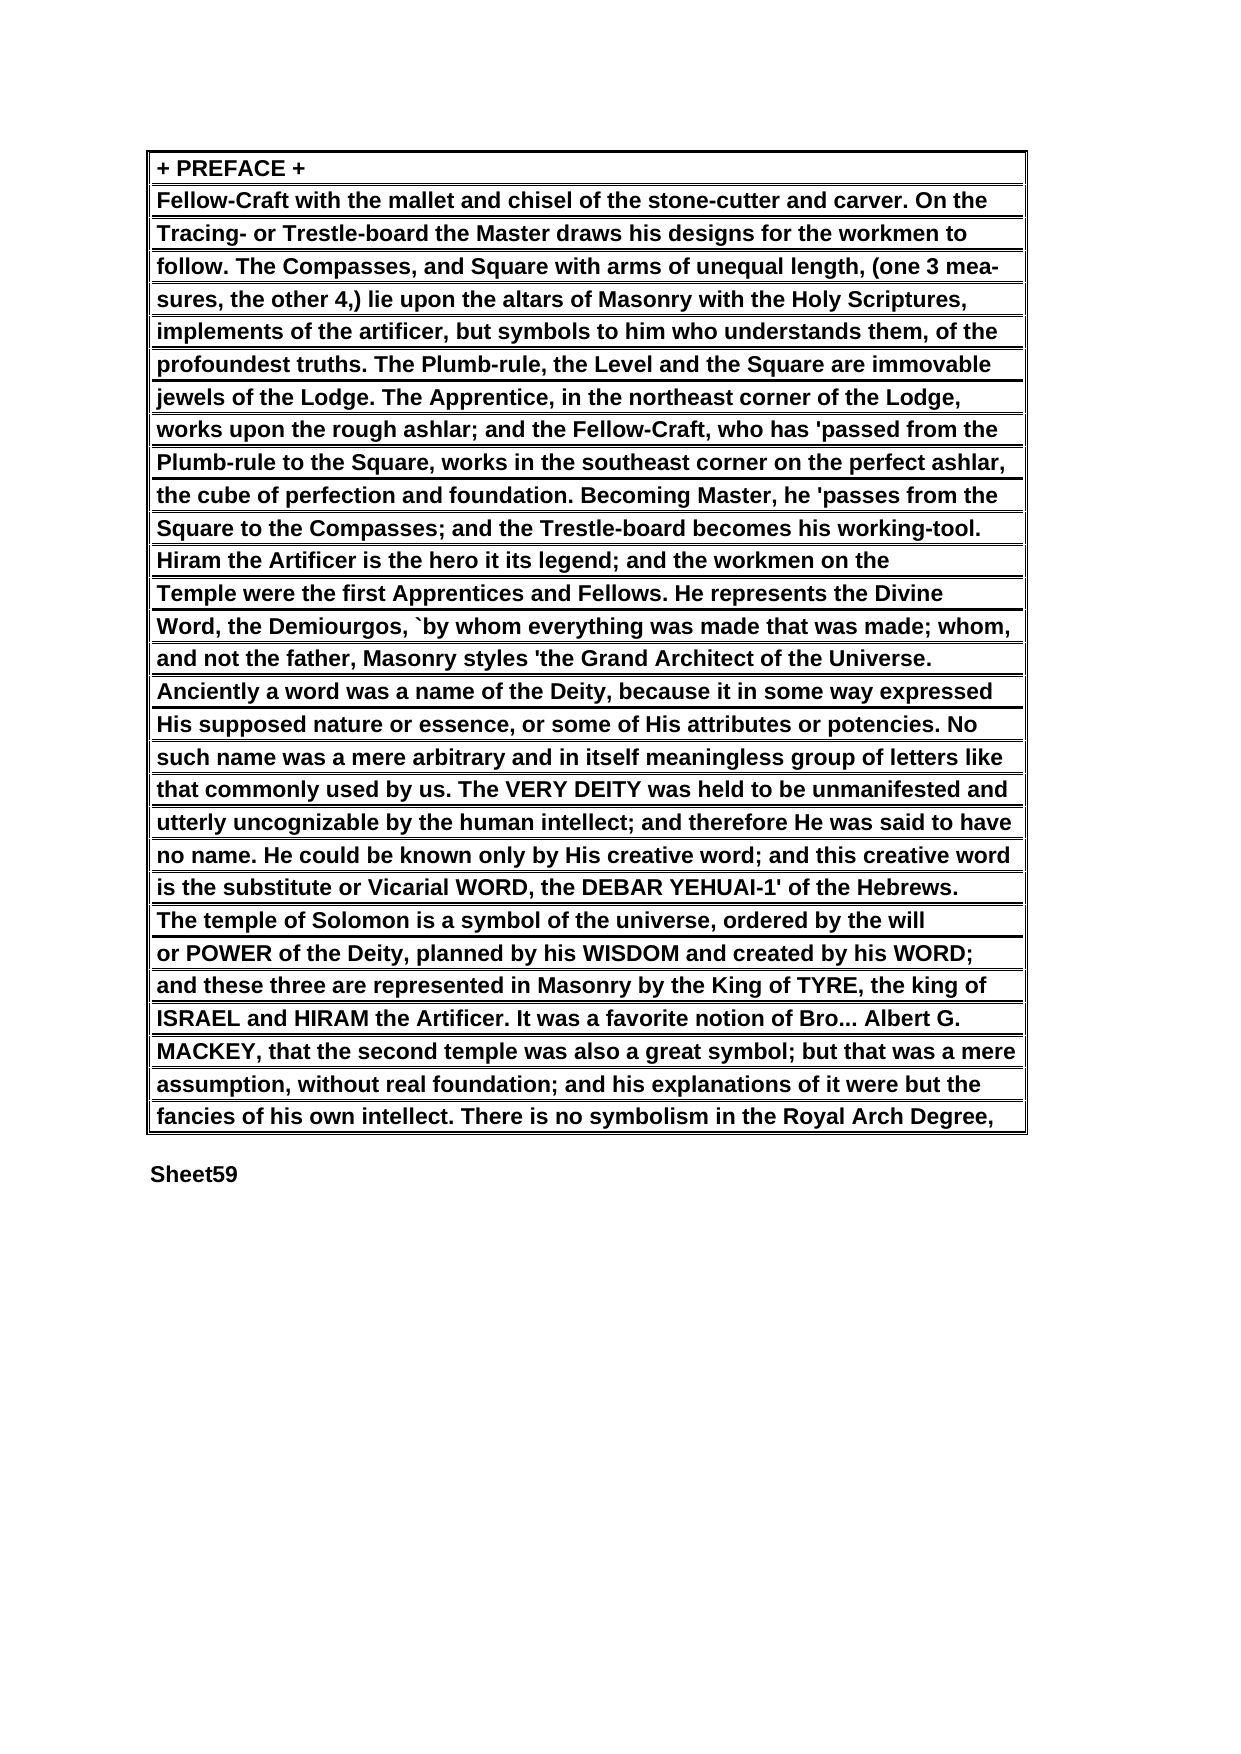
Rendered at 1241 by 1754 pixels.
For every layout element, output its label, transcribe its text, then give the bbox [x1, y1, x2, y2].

table_cell such name was a mere arbitrary and in itself meaningless group of letters like [148, 739, 1026, 771]
table_cell utterly uncognizable by the human intellect; and therefore He was said to have [150, 804, 1025, 837]
table_cell Temple were the first Apprentices and Fellows. He represents the Divine [150, 575, 1025, 608]
table_cell Fellow-Craft with the mallet and chisel of the stone-cutter and carver. On the [148, 183, 1026, 215]
table_cell that commonly used by us. The VERY DEITY was held to be unmanifested and [150, 771, 1025, 804]
table_cell the cube of perfection and foundation. Becoming Master, he 'passes from the [150, 477, 1025, 510]
table_cell or POWER of the Deity, planned by his WISDOM and created by his WORD; [150, 935, 1025, 968]
table_cell sures, the other 4,) lie upon the altars of Masonry with the Holy Scriptures, [148, 281, 1026, 313]
table_cell assumption, without real foundation; and his explanations of it were but the [148, 1066, 1026, 1098]
table_cell is the substitute or Vicarial WORD, the DEBAR YEHUAI-1' of the Hebrews. [150, 870, 1025, 902]
table_cell and not the father, Masonry styles 'the Grand Architect of the Universe. [148, 641, 1026, 673]
table_cell no name. He could be known only by His creative word; and this creative word [148, 837, 1026, 869]
table_cell His supposed nature or essence, or some of His attributes or potencies. No [150, 706, 1025, 739]
table_cell and these three are represented in Masonry by the King of TYRE, the king of [148, 968, 1026, 1000]
table_cell profoundest truths. The Plumb-rule, the Level and the Square are immovable [150, 346, 1025, 379]
table_cell Word, the Demiourgos, `by whom everything was made that was made; whom, [148, 608, 1026, 641]
table_cell The temple of Solomon is a symbol of the universe, ordered by the will [150, 902, 1025, 935]
table_cell Plumb-rule to the Square, works in the southeast corner on the perfect ashlar, [150, 444, 1025, 477]
table_cell follow. The Compasses, and Square with arms of unequal length, (one 3 mea- [150, 248, 1025, 281]
table_cell Tracing- or Trestle-board the Master draws his designs for the workmen to [150, 215, 1025, 248]
table_cell Hiram the Artificer is the hero it its legend; and the workmen on the [150, 543, 1025, 575]
table_cell ISRAEL and HIRAM the Artificer. It was a favorite notion of Bro... Albert G. [150, 1000, 1025, 1033]
table_cell fancies of his own intellect. There is no symbolism in the Royal Arch Degree, [150, 1099, 1025, 1131]
table_cell implements of the artificer, but symbols to him who understands them, of the [150, 314, 1025, 346]
table_cell MACKEY, that the second temple was also a great symbol; but that was a mere [150, 1033, 1025, 1066]
table_cell Square to the Compasses; and the Trestle-board becomes his working-tool. [148, 510, 1026, 542]
table_cell works upon the rough ashlar; and the Fellow-Craft, who has 'passed from the [148, 412, 1026, 444]
table_header + PREFACE + [150, 153, 1025, 183]
table_cell jewels of the Lodge. The Apprentice, in the northeast corner of the Lodge, [150, 379, 1025, 412]
table_cell Anciently a word was a name of the Deity, because it in some way expressed [150, 673, 1025, 706]
text Sheet59 [150, 1134, 1090, 1219]
